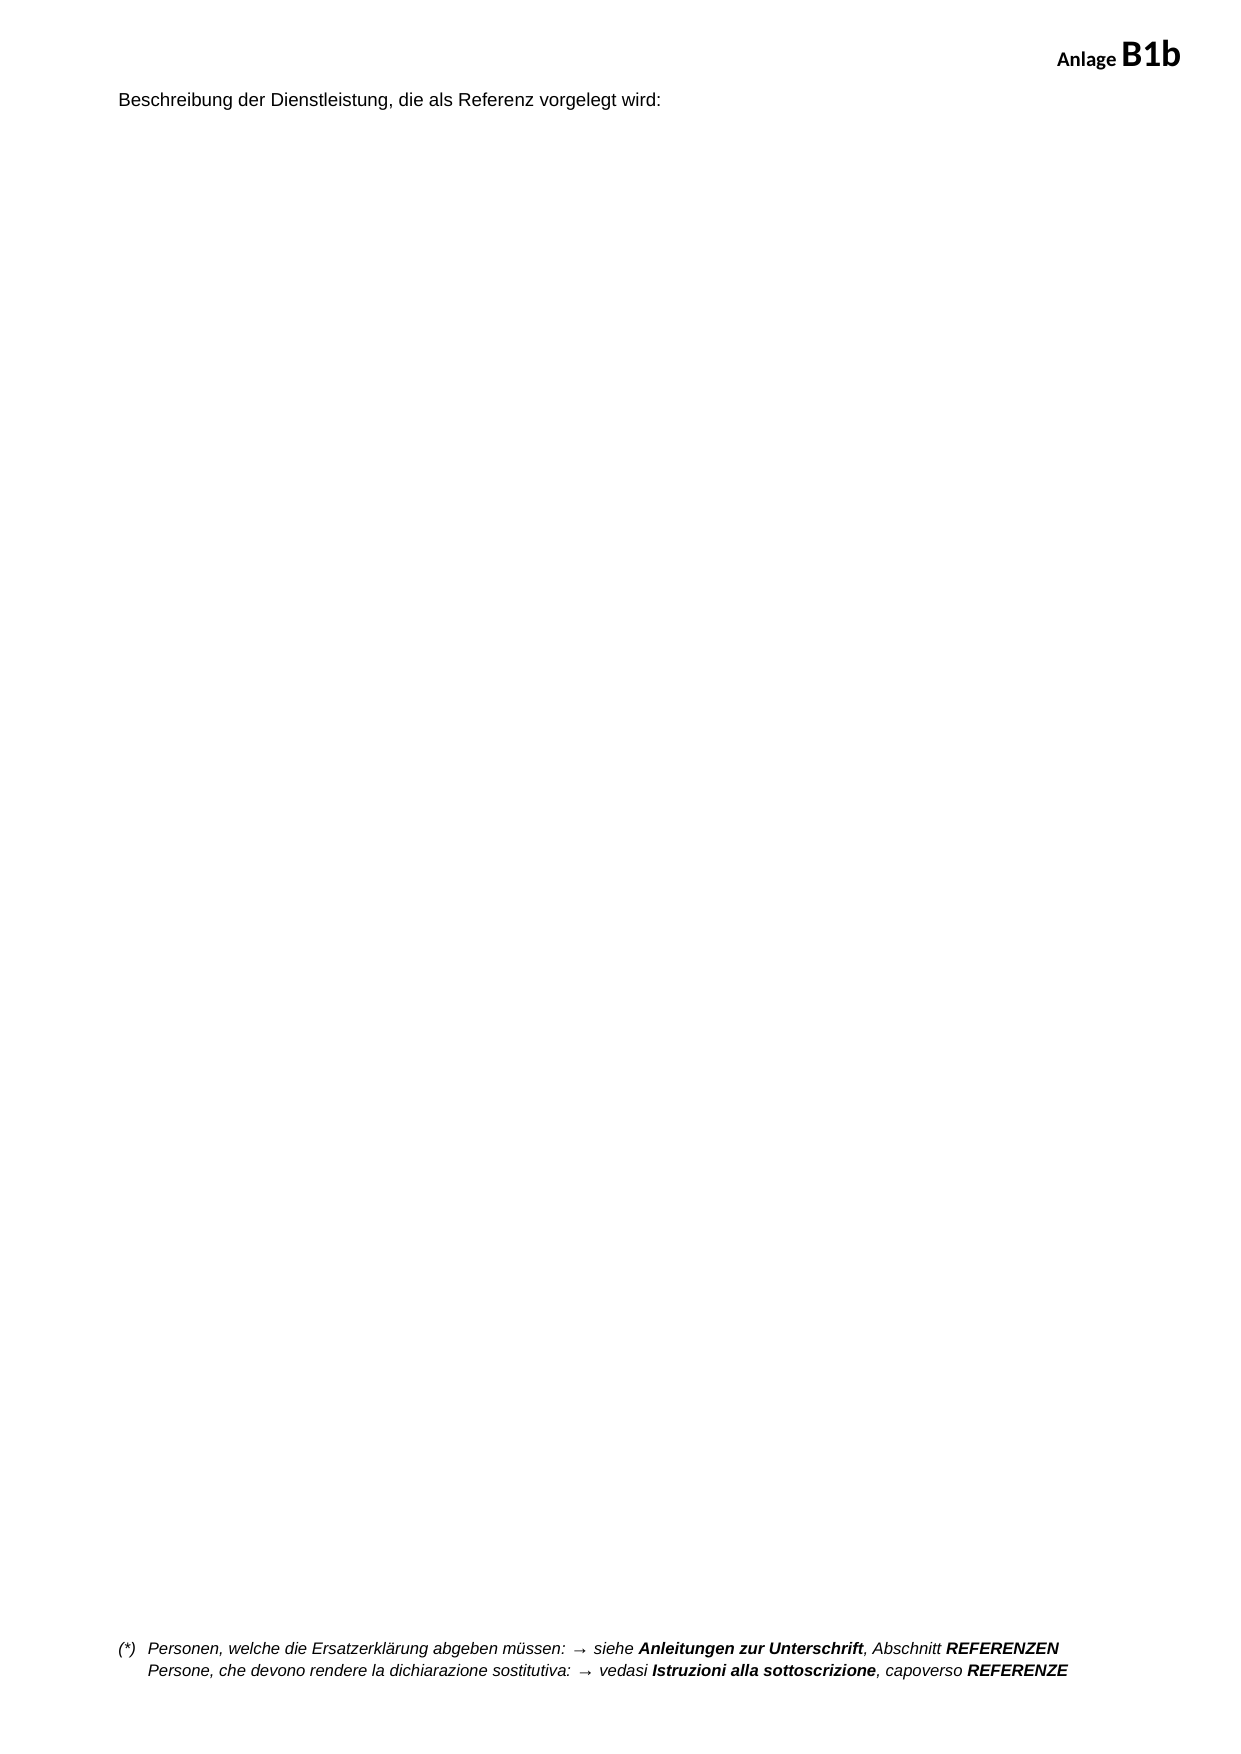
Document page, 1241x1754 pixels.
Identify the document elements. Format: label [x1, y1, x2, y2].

title [118, 89, 1181, 110]
